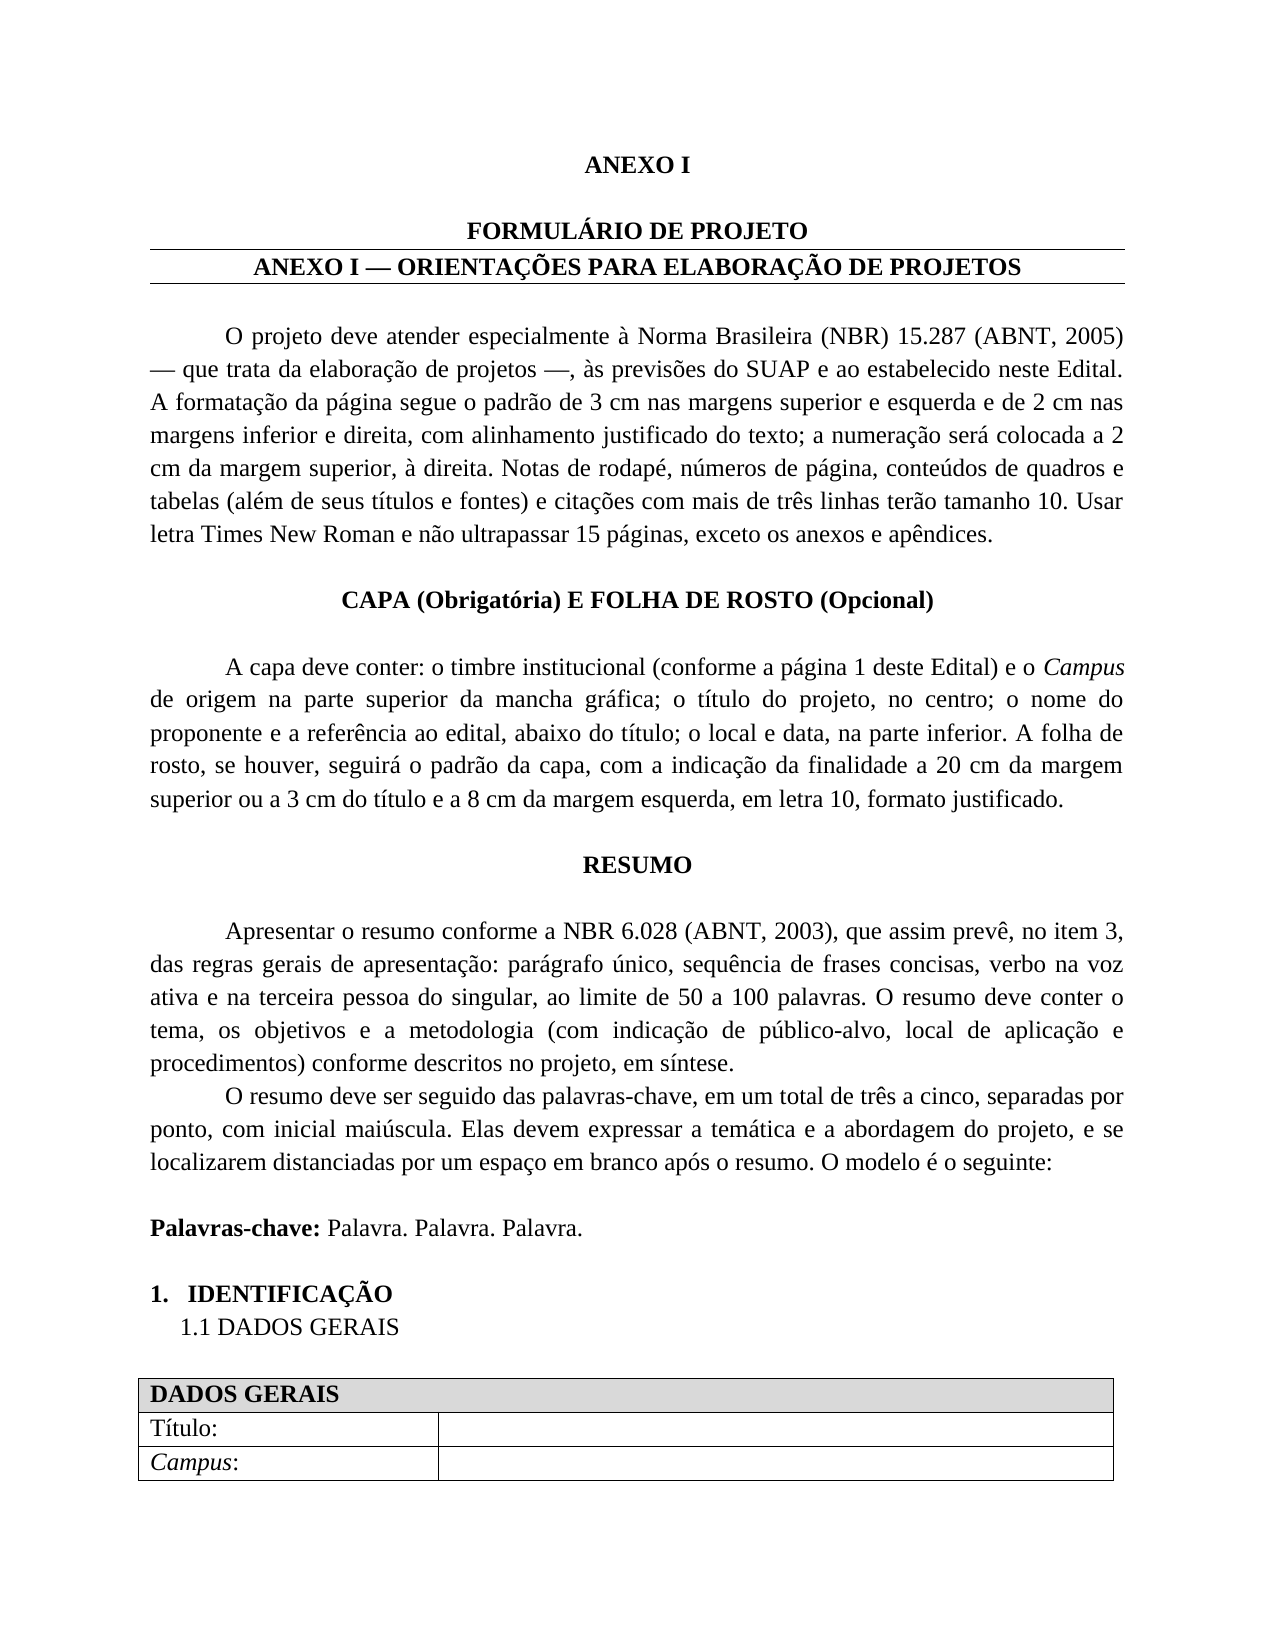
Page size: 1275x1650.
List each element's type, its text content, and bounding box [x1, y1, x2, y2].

text Apresentar o resumo conforme a NBR 6.028 (ABNT, 2003), que assim prevê, no item 3, das regras gerais de apresentação: parágrafo único, sequência de frases concisas, verbo na voz ativa e na terceira pessoa do singular, ao limite de 50 a 100 palavras. O resumo deve conter o tema, os objetivos e a metodologia (com indicação de público-alvo, local de aplicação e procedimentos) conforme descritos no projeto, em síntese. [150, 916, 1125, 1077]
table_cell Campus: [139, 1447, 438, 1480]
table_header DADOS GERAIS [139, 1379, 1113, 1412]
list IDENTIFICAÇÃO [150, 1279, 1125, 1308]
table_cell Título: [139, 1413, 438, 1446]
text CAPA (Obrigatória) E FOLHA DE ROSTO (Opcional) [150, 586, 1125, 614]
table_cell [439, 1413, 1113, 1446]
text O projeto deve atender especialmente à Norma Brasileira (NBR) 15.287 (ABNT, 2005) — que trata da elaboração de projetos —, às previsões do SUAP e ao estabelecido neste Edital. A formatação da página segue o padrão de 3 cm nas margens superior e esquerda e de 2 cm nas margens inferior e direita, com alinhamento justificado do texto; a numeração será colocada a 2 cm da margem superior, à direita. Notas de rodapé, números de página, conteúdos de quadros e tabelas (além de seus títulos e fontes) e citações com mais de três linhas terão tamanho 10. Usar letra Times New Roman e não ultrapassar 15 páginas, exceto os anexos e apêndices. [150, 321, 1125, 548]
list DADOS GERAIS [179, 1312, 1125, 1341]
text Palavras-chave: Palavra. Palavra. Palavra. [150, 1213, 1125, 1242]
text RESUMO [150, 850, 1125, 878]
text FORMULÁRIO DE PROJETO [150, 216, 1125, 245]
text O resumo deve ser seguido das palavras-chave, em um total de três a cinco, separadas por ponto, com inicial maiúscula. Elas devem expressar a temática e a abordagem do projeto, e se localizarem distanciadas por um espaço em branco após o resumo. O modelo é o seguinte: [150, 1081, 1125, 1176]
table_cell [439, 1447, 1113, 1480]
text ANEXO I — ORIENTAÇÕES PARA ELABORAÇÃO DE PROJETOS [150, 250, 1125, 283]
text ANEXO I [150, 150, 1125, 179]
text A capa deve conter: o timbre institucional (conforme a página 1 deste Edital) e o Campus de origem na parte superior da mancha gráfica; o título do projeto, no centro; o nome do proponente e a referência ao edital, abaixo do título; o local e data, na parte inferior. A folha de rosto, se houver, seguirá o padrão da capa, com a indicação da finalidade a 20 cm da margem superior ou a 3 cm do título e a 8 cm da margem esquerda, em letra 10, formato justificado. [150, 652, 1125, 812]
